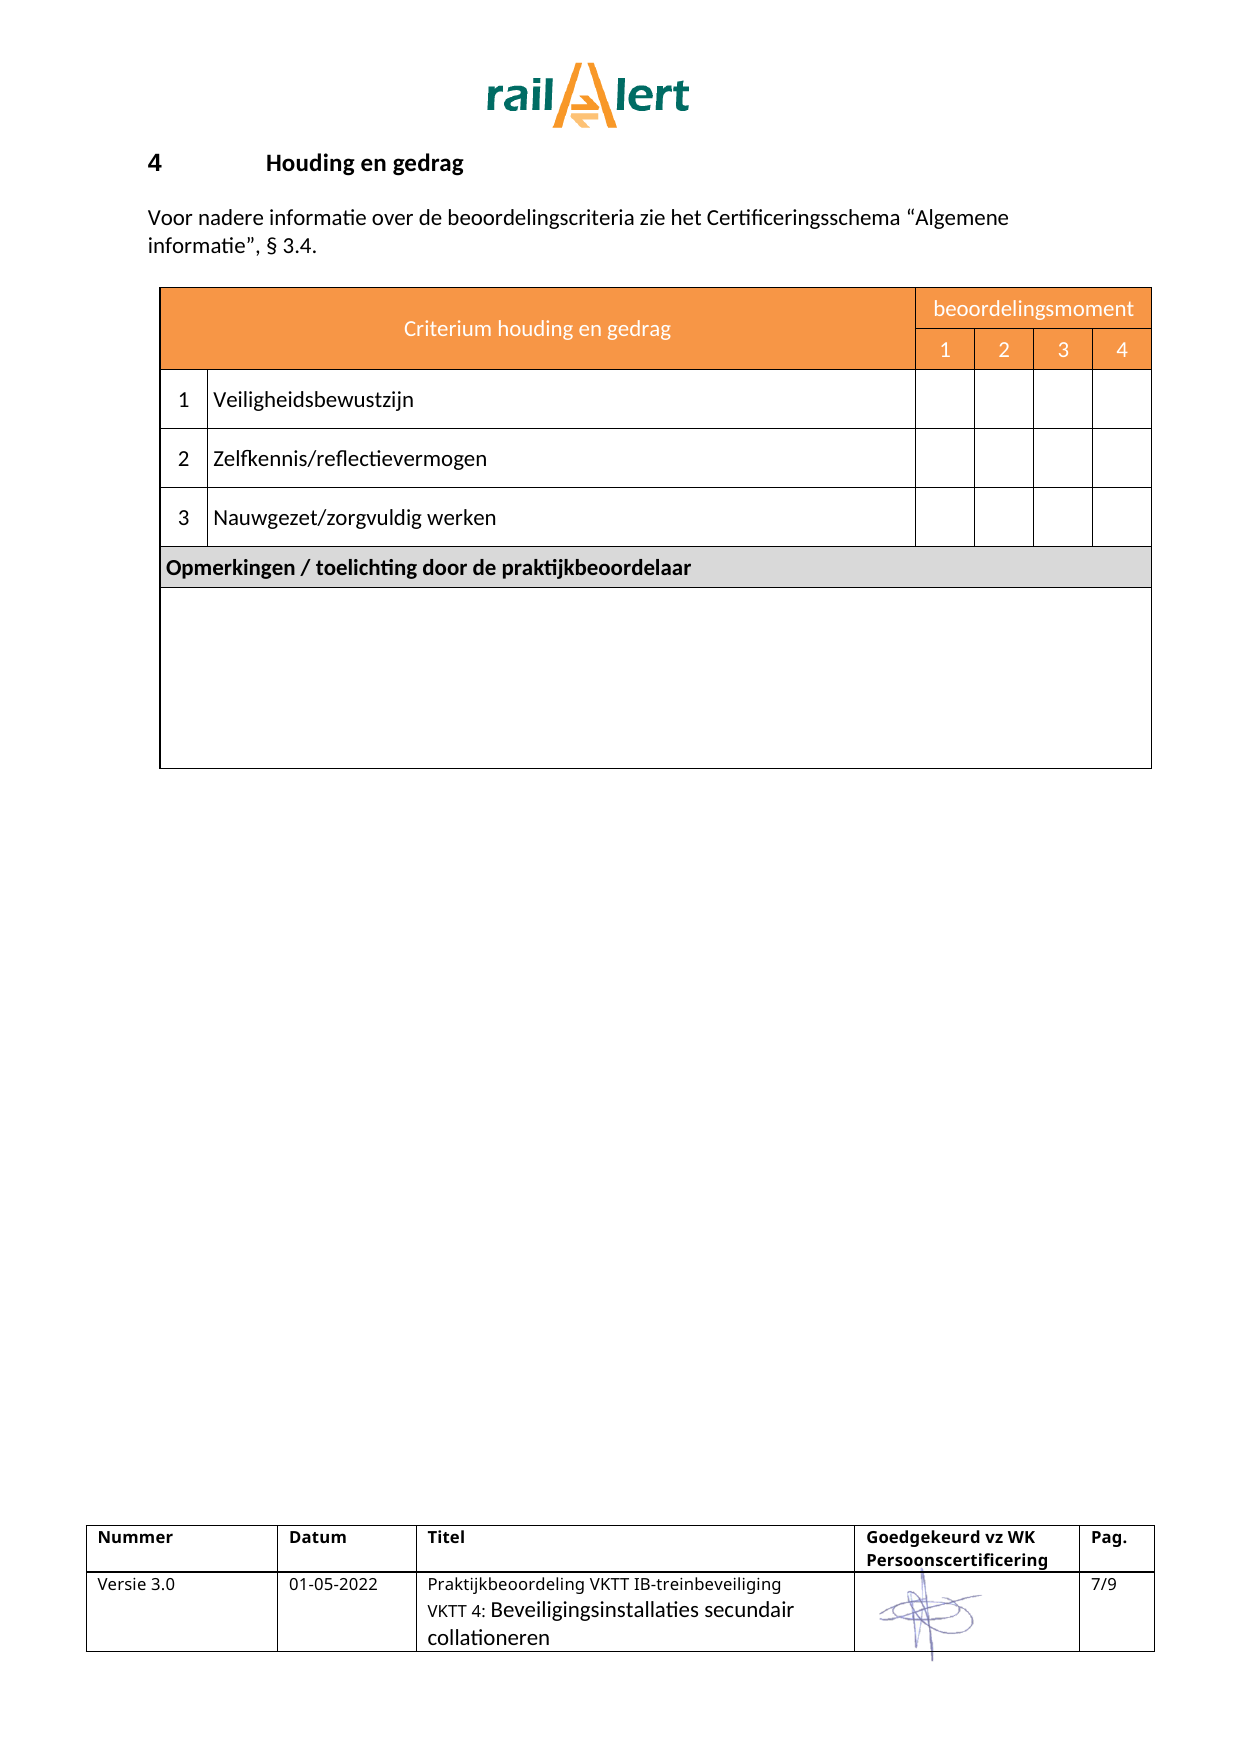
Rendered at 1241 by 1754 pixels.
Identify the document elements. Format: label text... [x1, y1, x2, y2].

picture [866, 1556, 995, 1571]
table_cell [916, 429, 974, 487]
table_cell [1034, 429, 1092, 487]
table_cell [1093, 370, 1151, 428]
table_cell [1034, 488, 1092, 546]
table_header beoordelingsmoment [916, 288, 1151, 328]
table_cell [916, 488, 974, 546]
table_cell 2 [975, 329, 1033, 369]
text Voor nadere informatie over de beoordelingscriteria zie het Certificeringsschema “Algemene informatie”, § 3.4. [148, 203, 1093, 259]
table_cell [975, 370, 1033, 428]
table_cell 3 [161, 488, 207, 546]
table_cell 3 [1034, 329, 1092, 369]
table_cell [1093, 429, 1151, 487]
table_header Criterium houding en gedrag [161, 288, 915, 369]
table_cell Nauwgezet/zorgvuldig werken [208, 488, 915, 546]
table_cell [916, 370, 974, 428]
table_cell [975, 488, 1033, 546]
table_cell 2 [161, 429, 207, 487]
table_cell 1 [916, 329, 974, 369]
table_cell Veiligheidsbewustzijn [208, 370, 915, 428]
picture [866, 1652, 995, 1673]
table_cell [975, 429, 1033, 487]
subtitle Houding en gedrag [148, 148, 1093, 178]
table_cell [1034, 370, 1092, 428]
picture [866, 1573, 995, 1651]
table_cell Opmerkingen / toelichting door de praktijkbeoordelaar [161, 547, 1151, 587]
table_cell 1 [161, 370, 207, 428]
table_cell [161, 588, 1151, 768]
table_cell Zelfkennis/reflectievermogen [208, 429, 915, 487]
table_cell 4 [1093, 329, 1151, 369]
picture [447, 44, 729, 142]
table_cell [1093, 488, 1151, 546]
